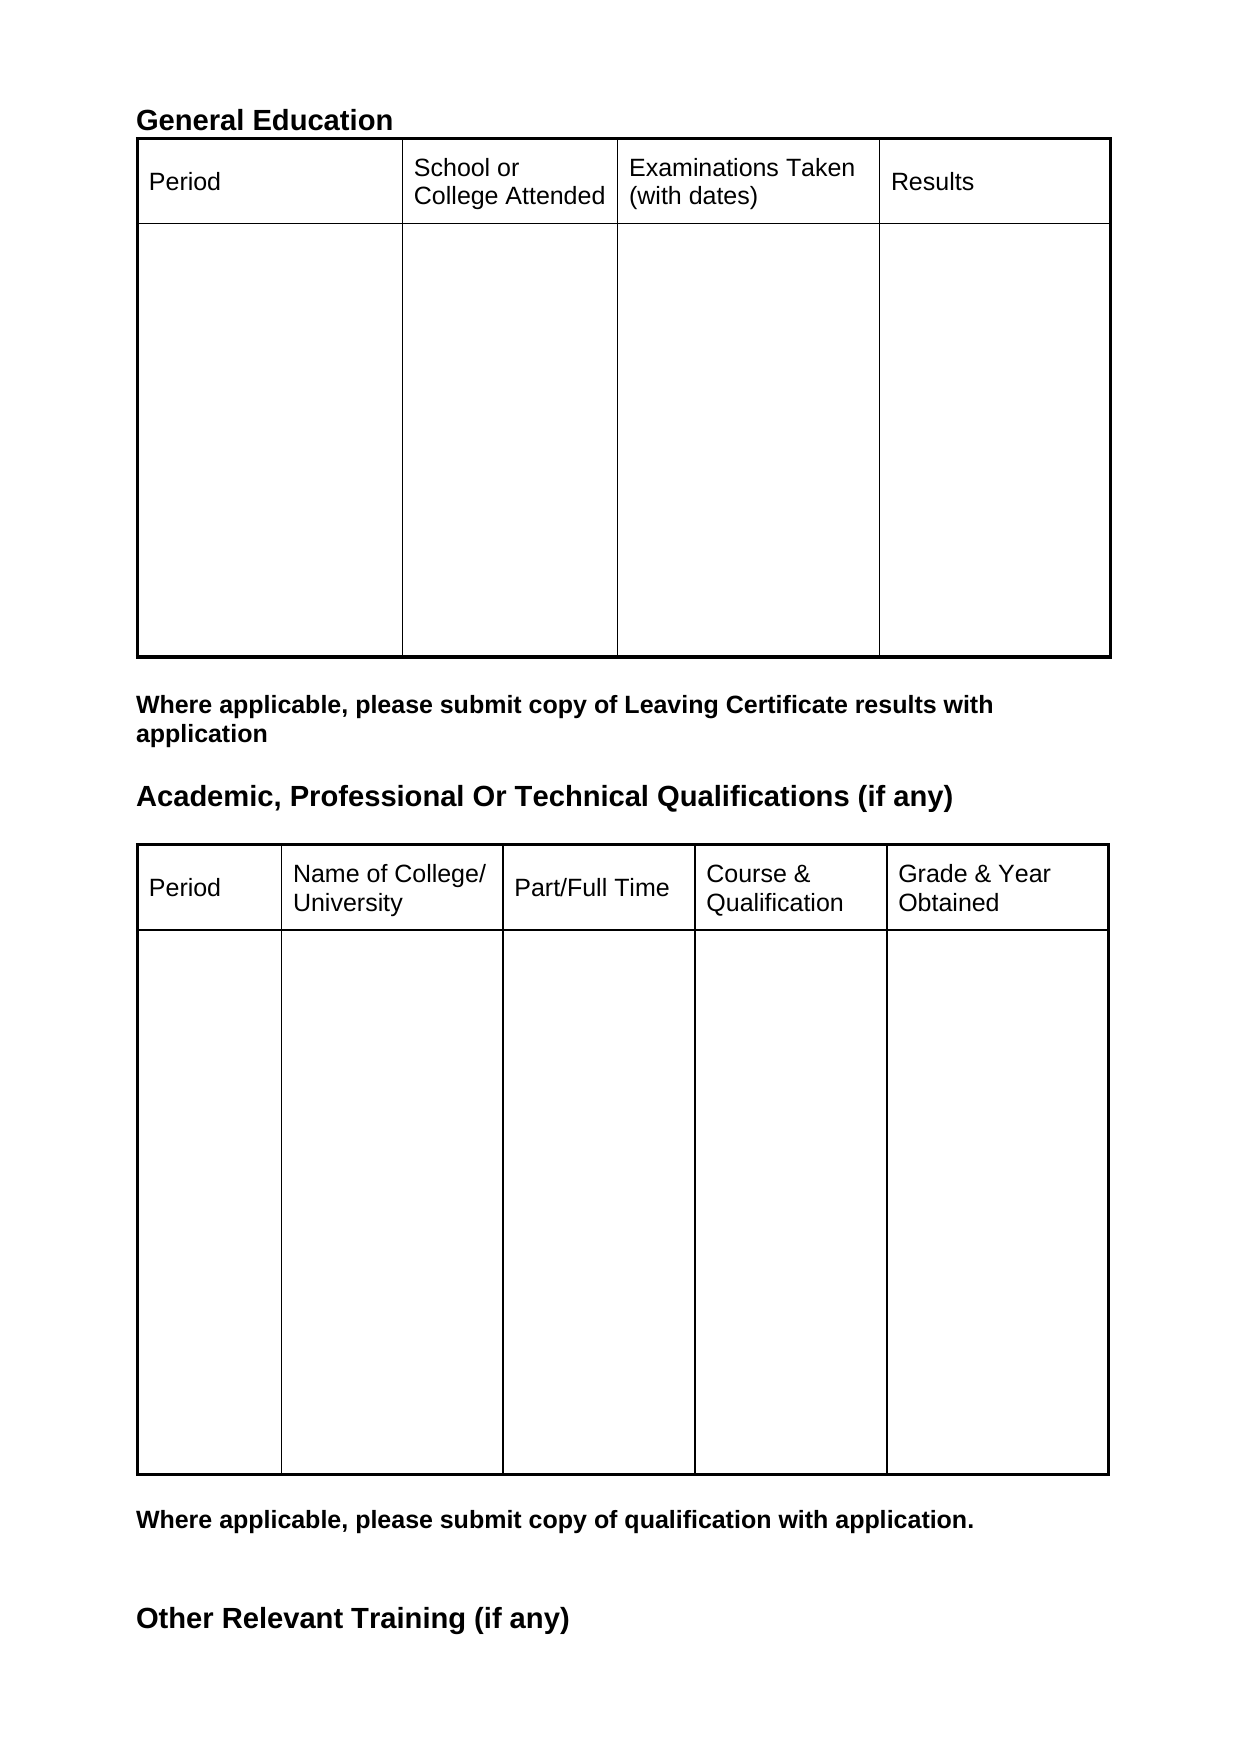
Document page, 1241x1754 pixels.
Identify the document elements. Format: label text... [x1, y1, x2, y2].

table_header Course & Qualification [696, 846, 886, 929]
table_header Part/Full Time [504, 846, 694, 929]
text Where applicable, please submit copy of qualification with application. [136, 1505, 1125, 1533]
text Academic, Professional Or Technical Qualifications (if any) [136, 778, 1125, 812]
table_header Grade & Year Obtained [888, 846, 1107, 929]
table_header Name of College/ University [282, 846, 502, 929]
text Other Relevant Training (if any) [136, 1601, 1125, 1634]
table_cell [888, 931, 1107, 1473]
table_cell [618, 224, 879, 655]
table_cell [139, 224, 402, 655]
table_header School or College Attended [403, 140, 617, 223]
table_header Period [139, 140, 402, 223]
table_cell [696, 931, 886, 1473]
table_cell [139, 931, 281, 1473]
table_header Period [139, 846, 281, 929]
text General Education [136, 103, 1125, 137]
table_header Examinations Taken (with dates) [618, 140, 879, 223]
text Where applicable, please submit copy of Leaving Certificate results with application [136, 690, 1125, 747]
table_cell [282, 931, 502, 1473]
table_cell [880, 224, 1109, 655]
table_header Results [880, 140, 1109, 223]
table_cell [504, 931, 694, 1473]
table_cell [403, 224, 617, 655]
